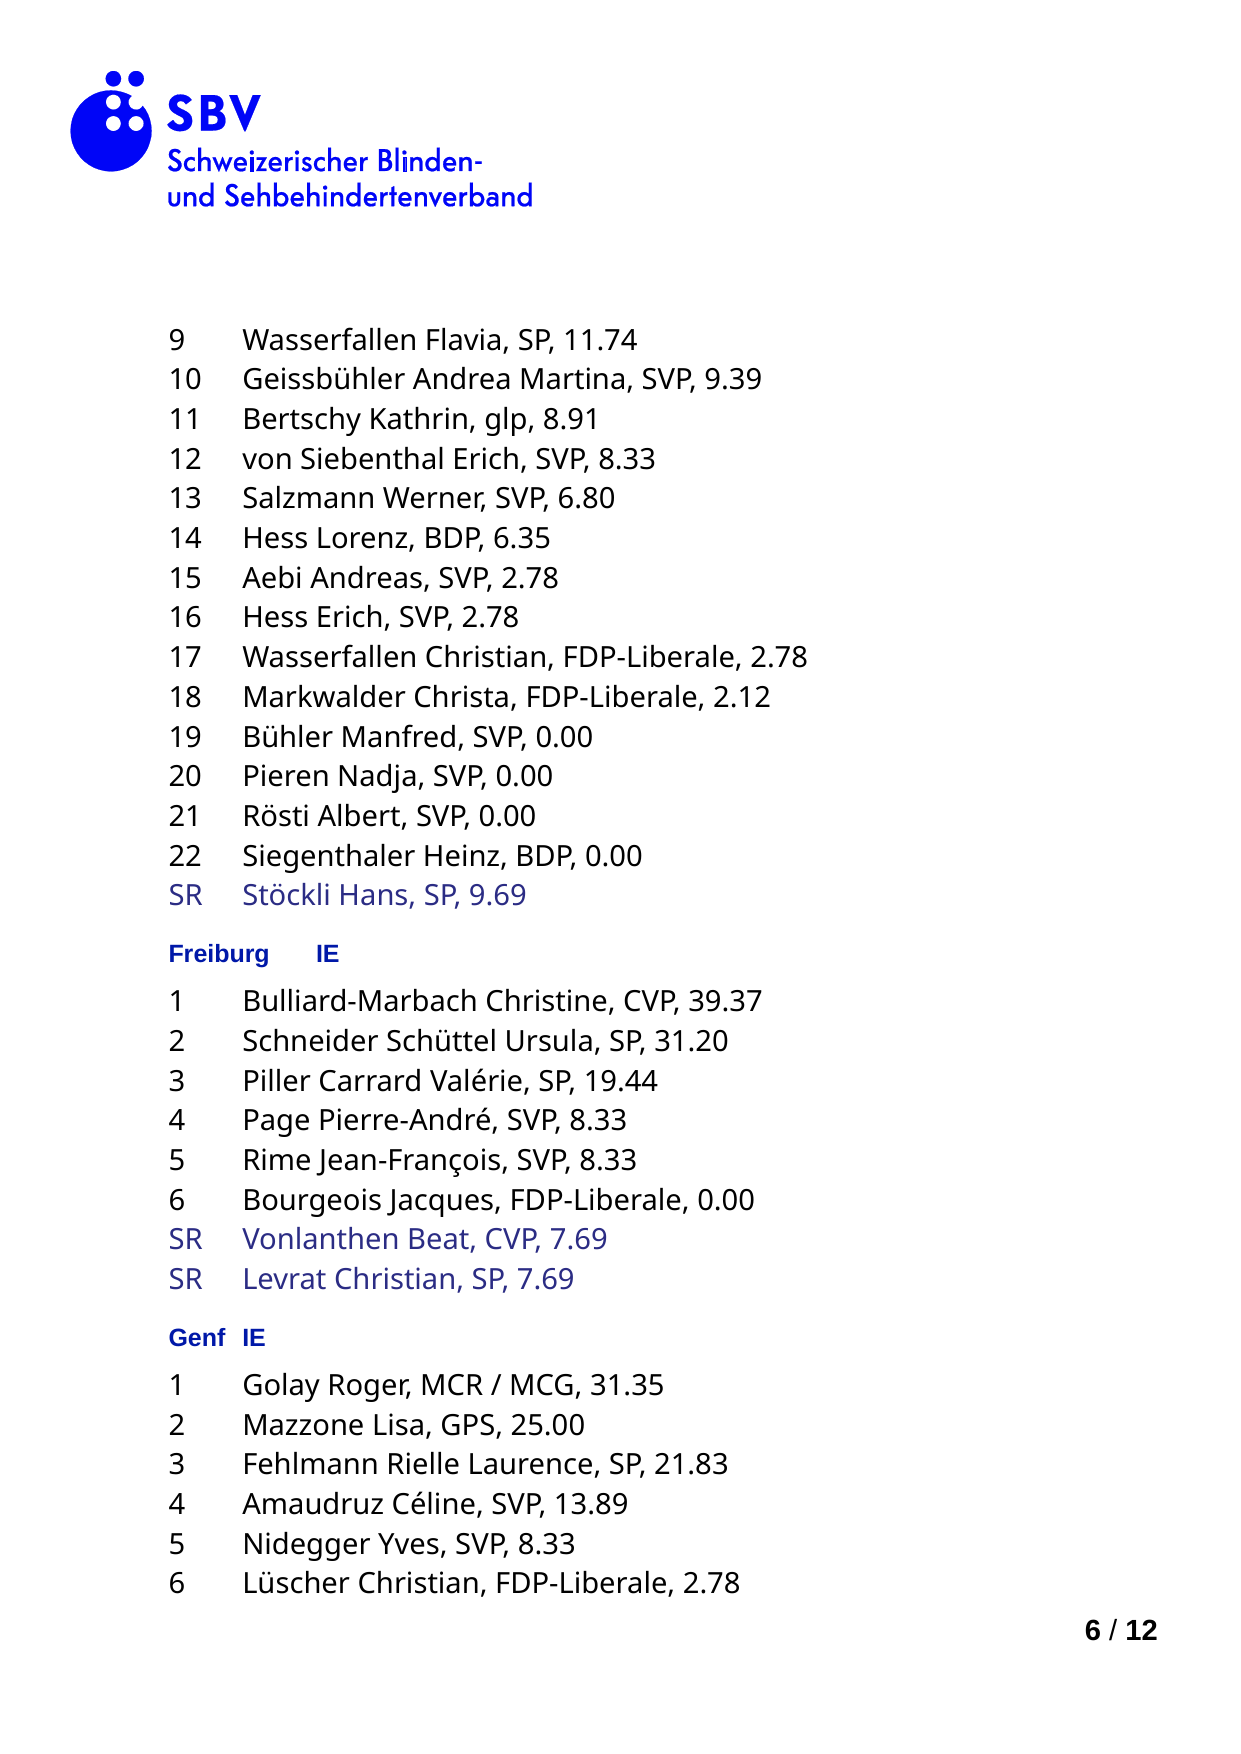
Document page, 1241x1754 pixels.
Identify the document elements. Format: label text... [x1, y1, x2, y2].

list Rime Jean-François, SVP, 8.33 [168, 1139, 1157, 1179]
list Siegenthaler Heinz, BDP, 0.00 [168, 835, 1157, 874]
list Hess Erich, SVP, 2.78 [168, 597, 1157, 636]
list Wasserfallen Flavia, SP, 11.74 [168, 319, 1157, 359]
list Rösti Albert, SVP, 0.00 [168, 795, 1157, 835]
list Hess Lorenz, BDP, 6.35 [168, 517, 1157, 557]
list Aebi Andreas, SVP, 2.78 [168, 557, 1157, 597]
list Nidegger Yves, SVP, 8.33 [168, 1523, 1157, 1563]
list Wasserfallen Christian, FDP-Liberale, 2.78 [168, 636, 1157, 676]
list Lüscher Christian, FDP-Liberale, 2.78 [168, 1563, 1157, 1602]
list Schneider Schüttel Ursula, SP, 31.20 [168, 1020, 1157, 1060]
text SR Stöckli Hans, SP, 9.69 [168, 874, 1157, 914]
list Pieren Nadja, SVP, 0.00 [168, 756, 1157, 795]
list Markwalder Christa, FDP-Liberale, 2.12 [168, 676, 1157, 716]
list Golay Roger, MCR / MCG, 31.35 [168, 1364, 1157, 1404]
list Page Pierre-André, SVP, 8.33 [168, 1099, 1157, 1139]
list Bertschy Kathrin, glp, 8.91 [168, 398, 1157, 438]
list Piller Carrard Valérie, SP, 19.44 [168, 1060, 1157, 1099]
list Mazzone Lisa, GPS, 25.00 [168, 1404, 1157, 1444]
list Bühler Manfred, SVP, 0.00 [168, 716, 1157, 756]
list von Siebenthal Erich, SVP, 8.33 [168, 438, 1157, 478]
list Bulliard-Marbach Christine, CVP, 39.37 [168, 981, 1157, 1020]
list Amaudruz Céline, SVP, 13.89 [168, 1483, 1157, 1523]
text SR Levrat Christian, SP, 7.69 [168, 1258, 1157, 1298]
list Geissbühler Andrea Martina, SVP, 9.39 [168, 359, 1157, 398]
subtitle Freiburg IE [168, 939, 1157, 968]
text SR Vonlanthen Beat, CVP, 7.69 [168, 1219, 1157, 1258]
subtitle Genf IE [168, 1323, 1157, 1352]
list Fehlmann Rielle Laurence, SP, 21.83 [168, 1444, 1157, 1483]
list Bourgeois Jacques, FDP-Liberale, 0.00 [168, 1179, 1157, 1219]
list Salzmann Werner, SVP, 6.80 [168, 478, 1157, 517]
